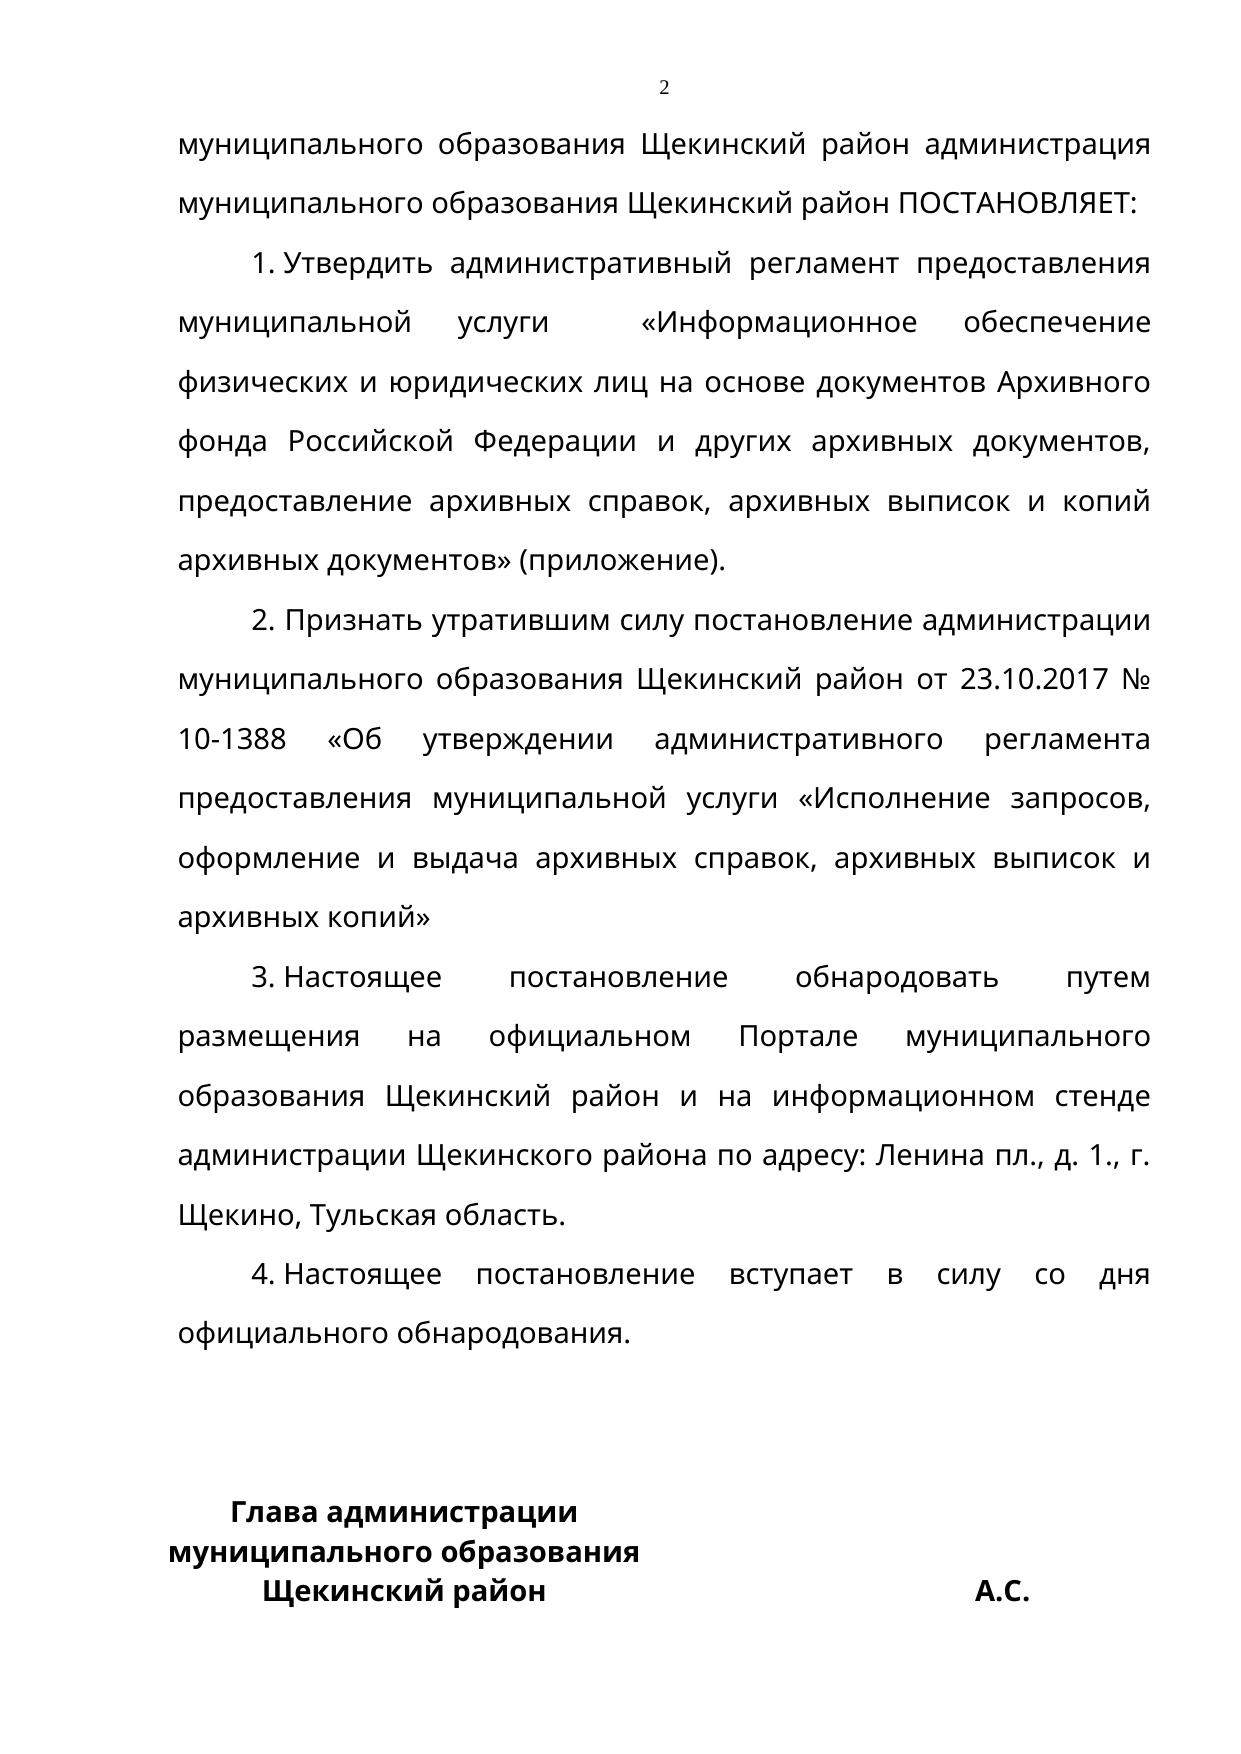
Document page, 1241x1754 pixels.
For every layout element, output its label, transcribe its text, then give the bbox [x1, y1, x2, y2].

text 2. Признать утратившим силу постановление администрации муниципального образования Щекинский район от 23.10.2017 № 10-1388 «Об утверждении административного регламента предоставления муниципальной услуги «Исполнение запросов, оформление и выдача архивных справок, архивных выписок и архивных копий» [177, 599, 1152, 936]
text 1. Утвердить административный регламент предоставления муниципальной услуги «Информационное обеспечение физических и юридических лиц на основе документов Архивного фонда Российской Федерации и других архивных документов, предоставление архивных справок, архивных выписок и копий архивных документов» (приложение). [177, 242, 1152, 579]
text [177, 123, 1152, 222]
text 3. Настоящее постановление обнародовать путем размещения на официальном Портале муниципального образования Щекинский район и на информационном стенде администрации Щекинского района по адресу: Ленина пл., д. 1., г. Щекино, Тульская область. [177, 956, 1152, 1233]
table_header А.С. Гамбург [653, 1491, 1152, 1610]
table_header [155, 1491, 653, 1610]
text 4. Настоящее постановление вступает в силу со дня официального обнародования. [177, 1253, 1152, 1352]
